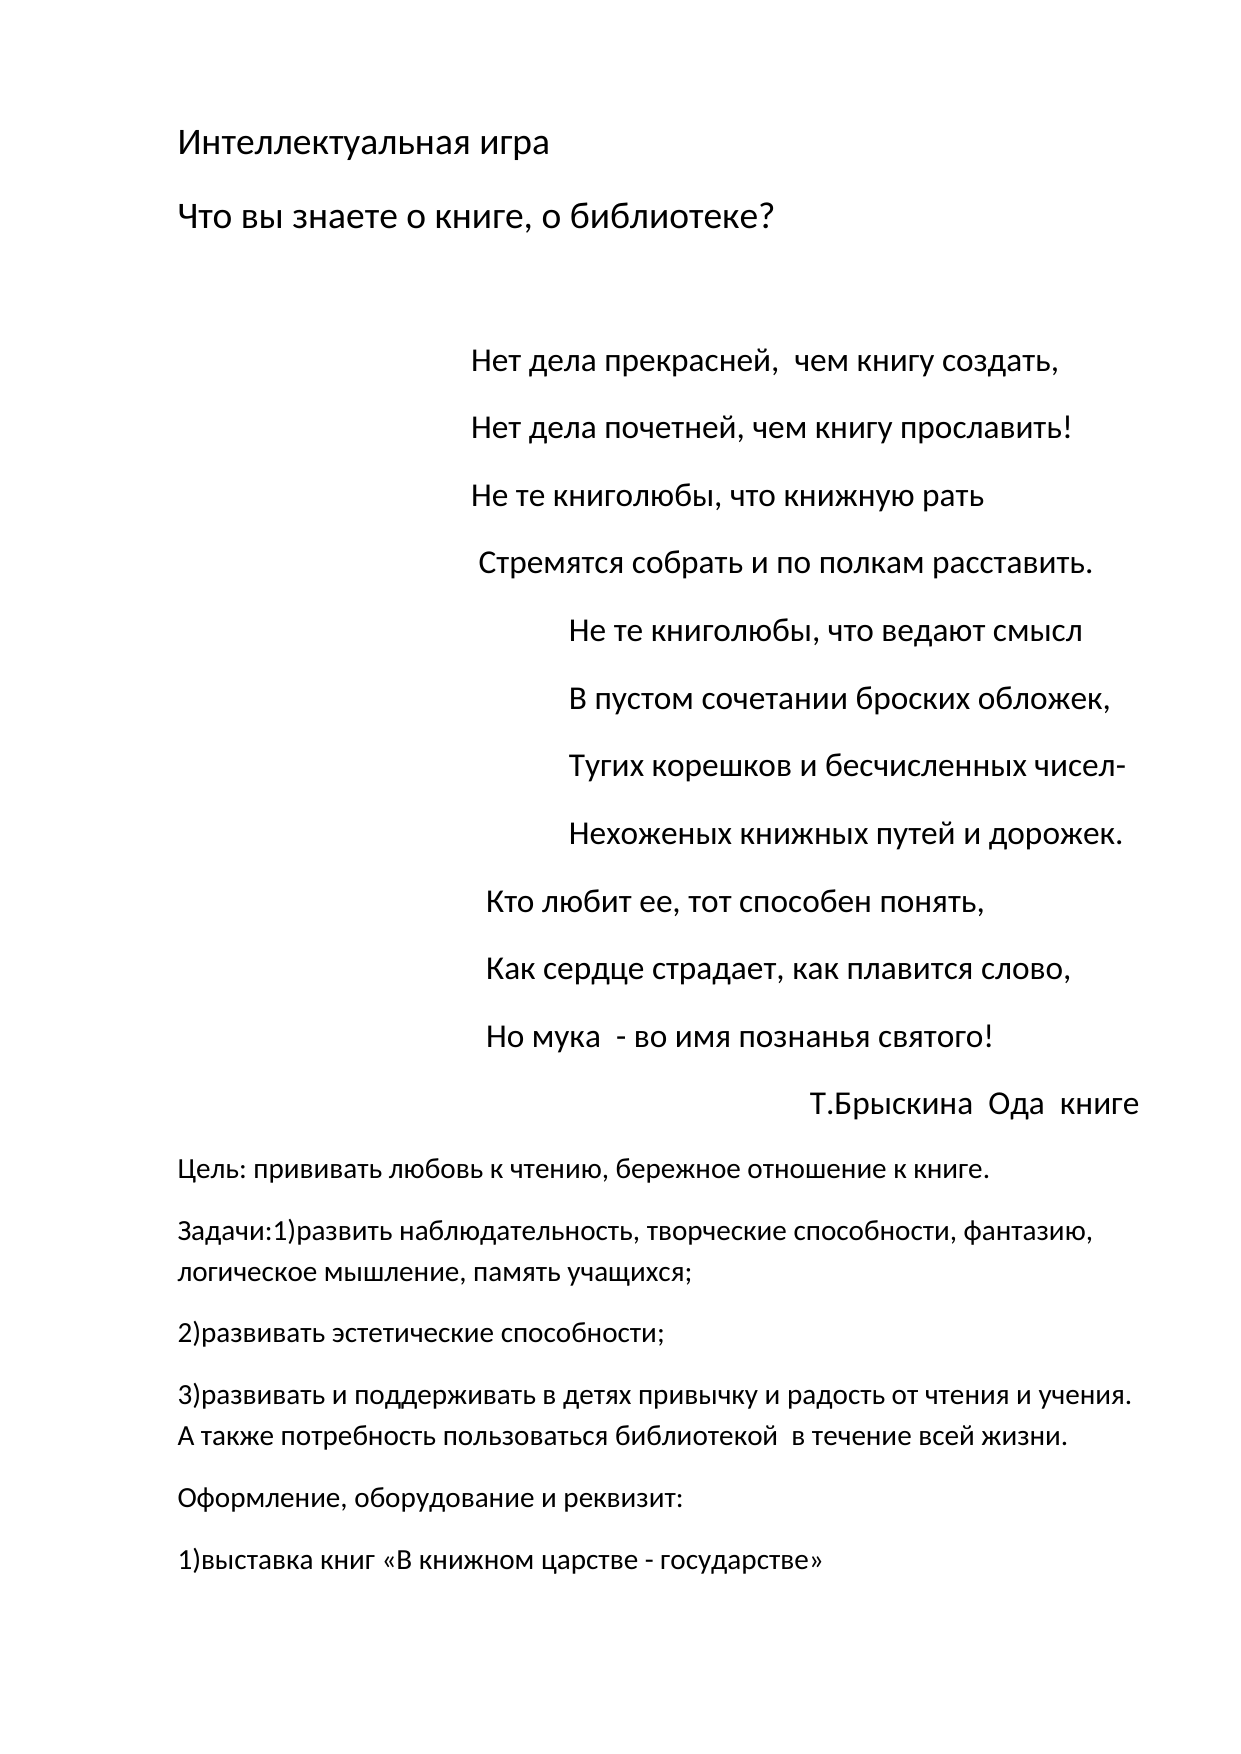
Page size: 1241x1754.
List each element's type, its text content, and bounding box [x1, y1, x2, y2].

text Кто любит ее, тот способен понять, [177, 879, 1152, 920]
text Не те книголюбы, что книжную рать [177, 474, 1152, 515]
text Не те книголюбы, что ведают смысл [177, 609, 1152, 650]
text Нехоженых книжных путей и дорожек. [177, 812, 1152, 853]
text Как сердце страдает, как плавится слово, [177, 947, 1152, 988]
text Оформление, оборудование и реквизит: [177, 1479, 1152, 1514]
text Задачи:1)развить наблюдательность, творческие способности, фантазию, логическое мышление, память учащихся; [177, 1212, 1152, 1288]
text 1)выставка книг «В книжном царстве - государстве» [177, 1541, 1152, 1576]
text 2)развивать эстетические способности; [177, 1314, 1152, 1350]
text Т.Брыскина Ода книге [177, 1082, 1152, 1123]
text 3)развивать и поддерживать в детях привычку и радость от чтения и учения. А также потребность пользоваться библиотекой в течение всей жизни. [177, 1376, 1152, 1453]
text Тугих корешков и бесчисленных чисел- [177, 744, 1152, 785]
text Но мука - во имя познанья святого! [177, 1015, 1152, 1056]
text Нет дела почетней, чем книгу прославить! [177, 406, 1152, 447]
text Нет дела прекрасней, чем книгу создать, [177, 339, 1152, 379]
text Цель: прививать любовь к чтению, бережное отношение к книге. [177, 1150, 1152, 1186]
text В пустом сочетании броских обложек, [177, 677, 1152, 717]
text Стремятся собрать и по полкам расставить. [177, 542, 1152, 582]
text Интеллектуальная игра [177, 118, 1152, 164]
text Что вы знаете о книге, о библиотеке? [177, 192, 1152, 237]
